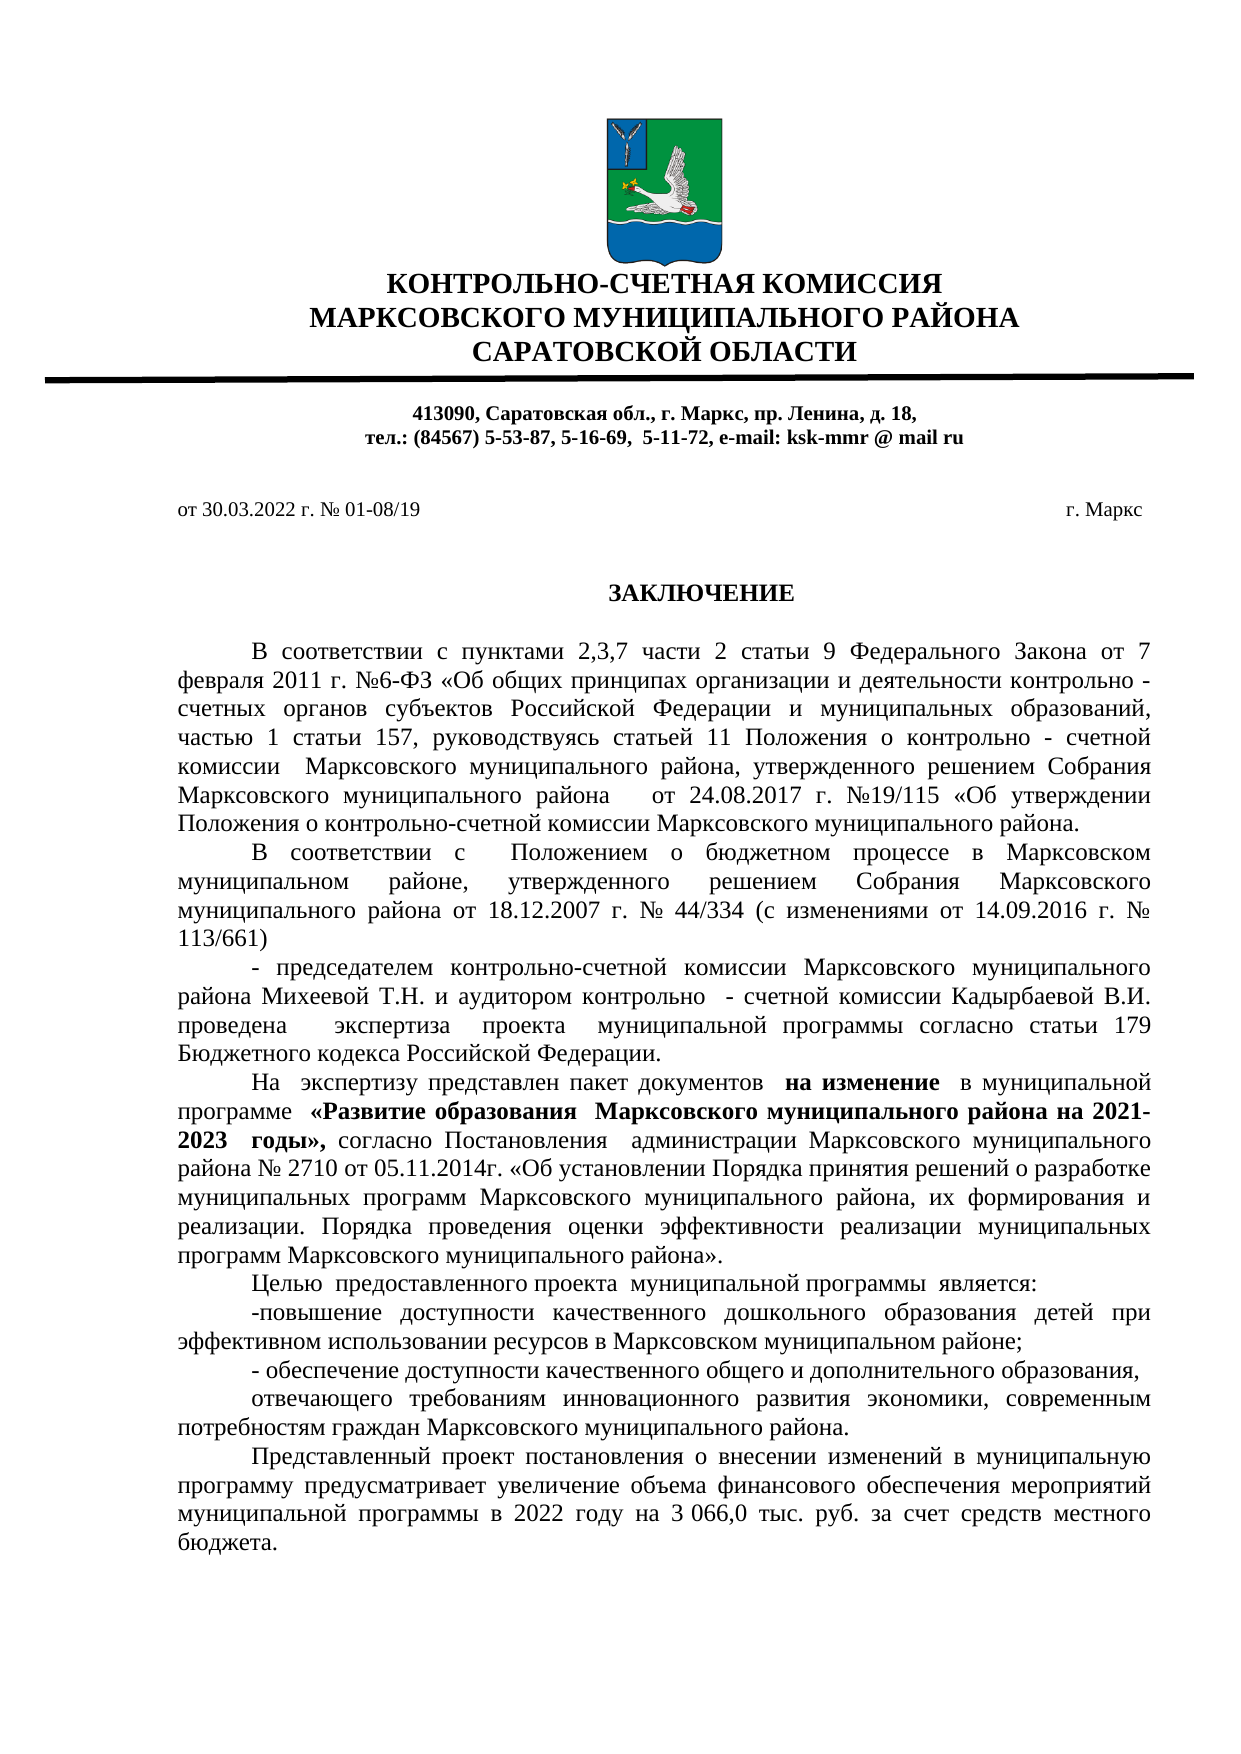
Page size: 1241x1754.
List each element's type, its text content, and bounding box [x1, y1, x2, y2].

text ЗАКЛЮЧЕНИЕ [177, 578, 1152, 607]
text - председателем контрольно-счетной комиссии Марксовского муниципального района Михеевой Т.Н. и аудитором контрольно - счетной комиссии Кадырбаевой В.И. проведена экспертиза проекта муниципальной программы согласно статьи 179 Бюджетного кодекса Российской Федерации. [177, 952, 1152, 1067]
text МАРКСОВСКОГО МУНИЦИПАЛЬНОГО РАЙОНА [177, 300, 1152, 334]
text КОНТРОЛЬНО-СЧЕТНАЯ КОМИССИЯ [177, 267, 1152, 300]
text В соответствии с Положением о бюджетном процессе в Марксовском муниципальном районе, утвержденного решением Собрания Марксовского муниципального района от 18.12.2007 г. № 44/334 (с изменениями от 14.09.2016 г. № 113/661) [177, 837, 1152, 952]
text Представленный проект постановления о внесении изменений в муниципальную программу предусматривает увеличение объема финансового обеспечения мероприятий муниципальной программы в 2022 году на 3 066,0 тыс. руб. за счет средств местного бюджета. [177, 1441, 1152, 1556]
text Целью предоставленного проекта муниципальной программы является: [177, 1268, 1152, 1297]
text - обеспечение доступности качественного общего и дополнительного образования, [177, 1355, 1152, 1383]
text На экспертизу представлен пакет документов на изменение в муниципальной программе «Развитие образования Марксовского муниципального района на 2021-2023 годы», согласно Постановления администрации Марксовского муниципального района № 2710 от 05.11.2014г. «Об установлении Порядка принятия решений о разработке муниципальных программ Марксовского муниципального района, их формирования и реализации. Порядка проведения оценки эффективности реализации муниципальных программ Марксовского муниципального района». [177, 1067, 1152, 1268]
picture [606, 118, 723, 267]
text -повышение доступности качественного дошкольного образования детей при эффективном использовании ресурсов в Марксовском муниципальном районе; [177, 1297, 1152, 1355]
text 413090, Саратовская обл., г. Маркс, пр. Ленина, д. 18, [177, 401, 1152, 425]
text отвечающего требованиям инновационного развития экономики, современным потребностям граждан Марксовского муниципального района. [177, 1383, 1152, 1441]
text тел.: (84567) 5-53-87, 5-16-69, 5-11-72, e-mail: ksk-mmr @ mail ru [177, 425, 1152, 449]
text САРАТОВСКОЙ ОБЛАСТИ [177, 334, 1152, 367]
text от 30.03.2022 г. № 01-08/19 г. Маркс [177, 497, 1152, 521]
text В соответствии с пунктами 2,3,7 части 2 статьи 9 Федерального Закона от 7 февраля 2011 г. №6-ФЗ «Об общих принципах организации и деятельности контрольно - счетных органов субъектов Российской Федерации и муниципальных образований, частью 1 статьи 157, руководствуясь статьей 11 Положения о контрольно - счетной комиссии Марксовского муниципального района, утвержденного решением Собрания Марксовского муниципального района от 24.08.2017 г. №19/115 «Об утверждении Положения о контрольно-счетной комиссии Марксовского муниципального района. [177, 636, 1152, 837]
